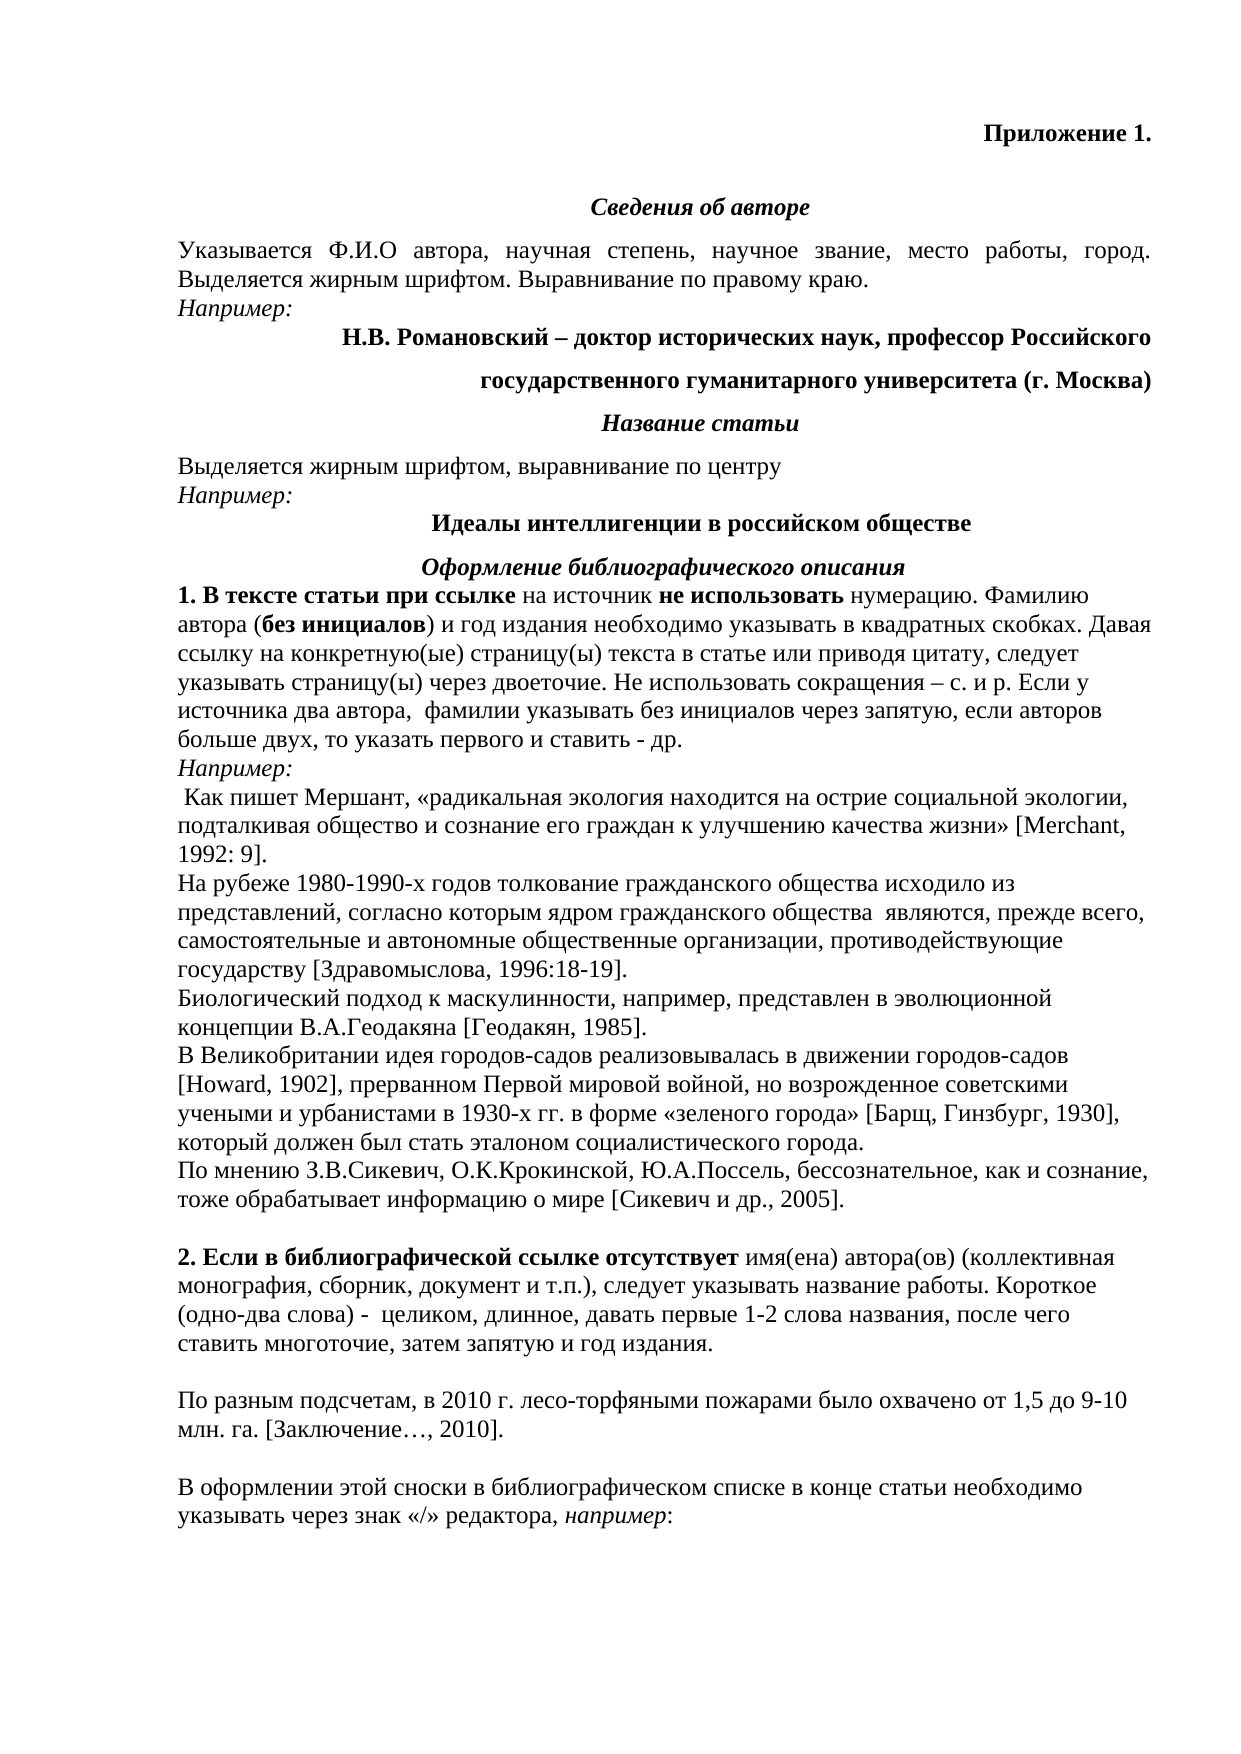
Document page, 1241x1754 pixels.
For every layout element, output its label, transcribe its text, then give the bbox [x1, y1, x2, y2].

subtitle Н.В. Романовский – доктор исторических наук, профессор Российского государственного гуманитарного университета (г. Москва) [177, 322, 1152, 393]
subtitle Название статьи [177, 408, 1152, 437]
subtitle Сведения об авторе [177, 192, 1152, 221]
text 2. Если в библиографической ссылке отсутствует имя(ена) автора(ов) (коллективная монография, сборник, документ и т.п.), следует указывать название работы. Короткое (одно-два слова) - целиком, длинное, давать первые 1-2 слова названия, после чего ставить многоточие, затем запятую и год издания. [177, 1242, 1152, 1357]
text По разным подсчетам, в 2010 г. лесо-торфяными пожарами было охвачено от 1,5 до 9-10 млн. га. [Заключение…, 2010]. [177, 1385, 1152, 1443]
text Оформление библиографического описания [177, 552, 1152, 580]
text Например: [177, 753, 1152, 782]
text 1. В тексте статьи при ссылке на источник не использовать нумерацию. Фамилию автора (без инициалов) и год издания необходимо указывать в квадратных скобках. Давая ссылку на конкретную(ые) страницу(ы) текста в статье или приводя цитату, следует указывать страницу(ы) через двоеточие. Не использовать сокращения – с. и р. Если у источника два автора, фамилии указывать без инициалов через запятую, если авторов больше двух, то указать первого и ставить - др. [177, 580, 1152, 753]
text Биологический подход к маскулинности, например, представлен в эволюционной концепции В.А.Геодакяна [Геодакян, 1985]. [177, 983, 1152, 1040]
text Выделяется жирным шрифтом, выравнивание по центру [177, 451, 1152, 480]
text По мнению З.В.Сикевич, О.К.Крокинской, Ю.А.Поссель, бессознательное, как и сознание, тоже обрабатывает информацию о мире [Сикевич и др., 2005]. [177, 1155, 1152, 1213]
text Приложение 1. [177, 118, 1152, 147]
text Указывается Ф.И.О автора, научная степень, научное звание, место работы, город. Выделяется жирным шрифтом. Выравнивание по правому краю. [177, 235, 1152, 293]
text В Великобритании идея городов-садов реализовывалась в движении городов-садов [Howard, 1902], прерванном Первой мировой войной, но возрожденное советскими учеными и урбанистами в 1930-х гг. в форме «зеленого города» [Барщ, Гинзбург, 1930], который должен был стать эталоном социалистического города. [177, 1040, 1152, 1155]
text Как пишет Мершант, «радикальная экология находится на острие социальной экологии, подталкивая общество и сознание его граждан к улучшению качества жизни» [Merchant, 1992: 9]. [177, 782, 1152, 868]
text Например: [177, 293, 1152, 322]
subtitle Идеалы интеллигенции в российском обществе [177, 508, 1152, 537]
text В оформлении этой сноски в библиографическом списке в конце статьи необходимо указывать через знак «/» редактора, например: [177, 1472, 1152, 1529]
text На рубеже 1980-1990-х годов толкование гражданского общества исходило из представлений, согласно которым ядром гражданского общества являются, прежде всего, самостоятельные и автономные общественные организации, противодействующие государству [Здравомыслова, 1996:18-19]. [177, 868, 1152, 983]
text Например: [177, 480, 1152, 508]
